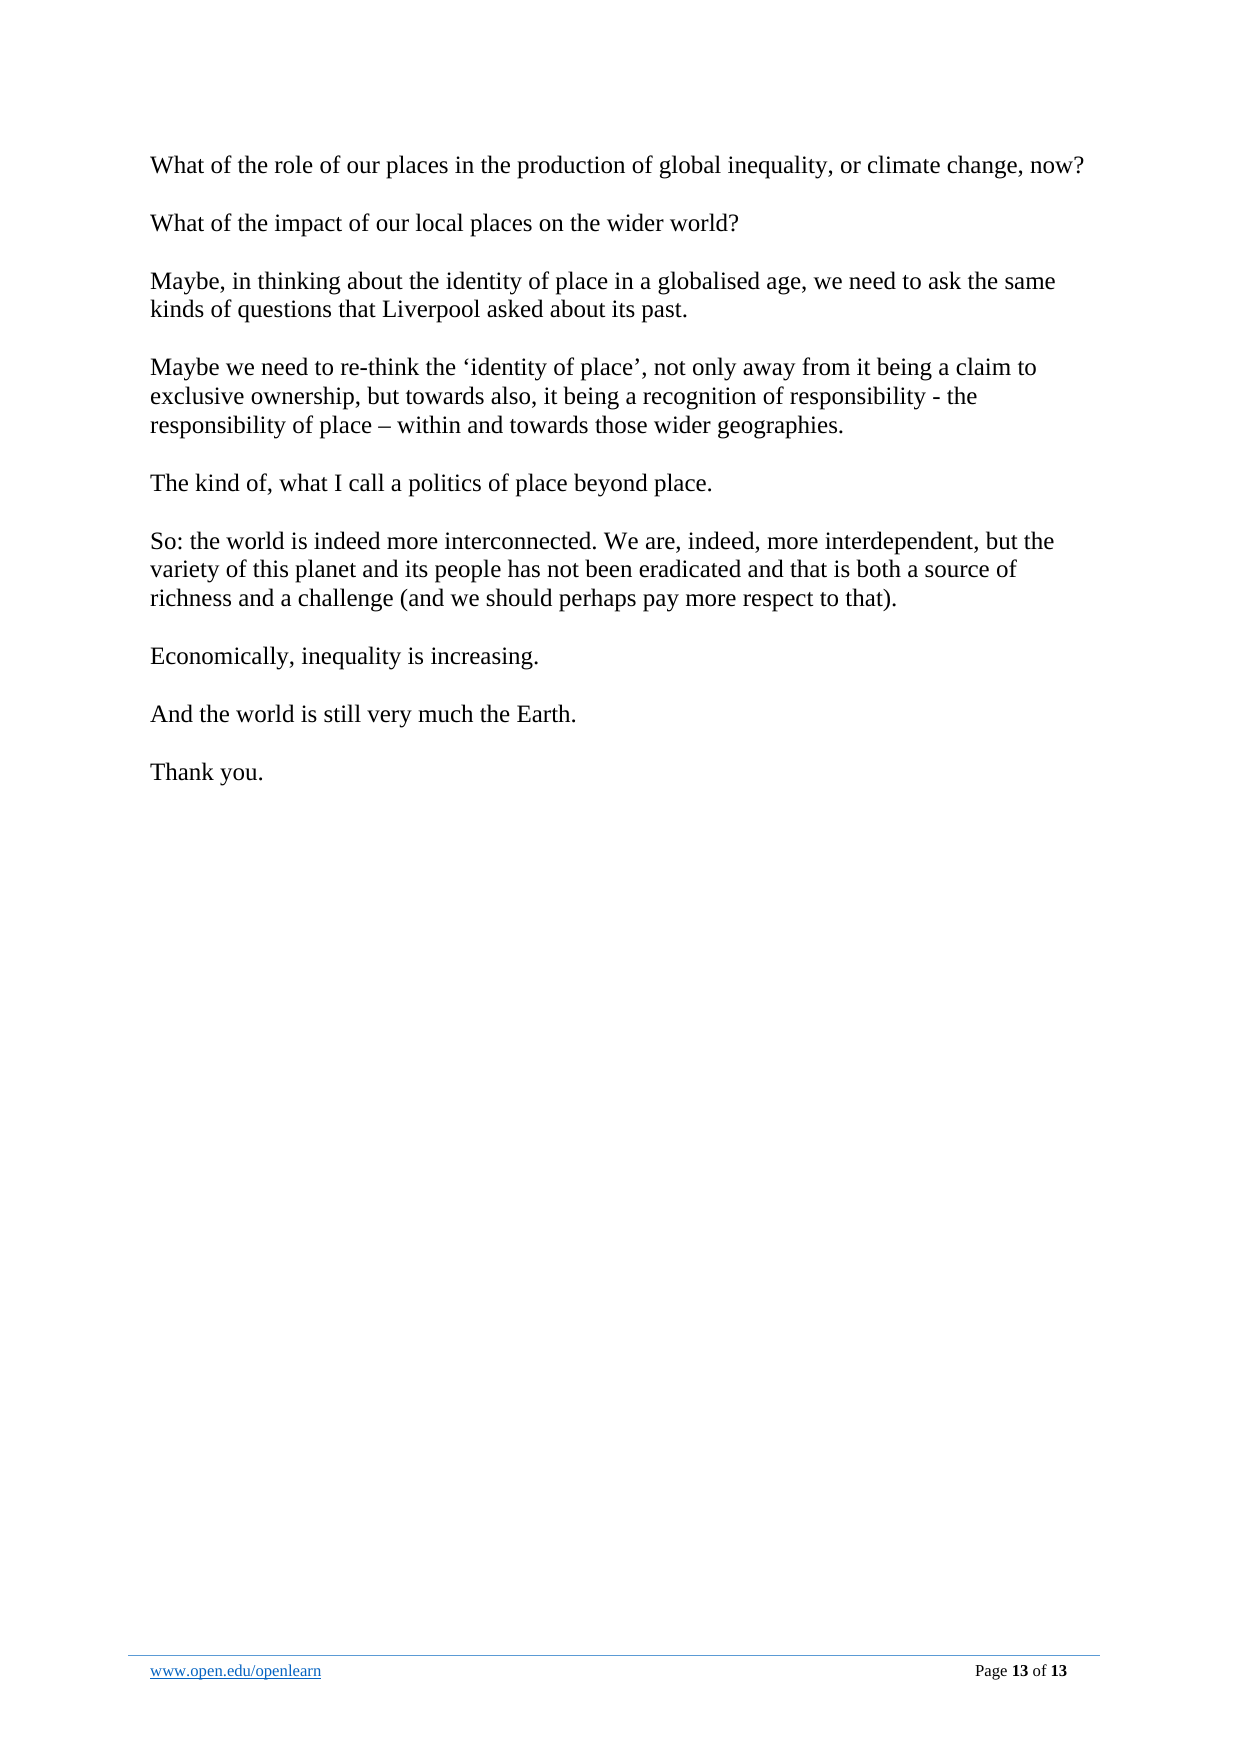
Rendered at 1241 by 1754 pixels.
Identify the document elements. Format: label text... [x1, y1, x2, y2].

text And the world is still very much the Earth. [150, 699, 1090, 728]
text What of the role of our places in the production of global inequality, or climate change, now? [150, 150, 1090, 179]
text Maybe we need to re-think the ‘identity of place’, not only away from it being a claim to exclusive ownership, but towards also, it being a recognition of responsibility - the responsibility of place – within and towards those wider geographies. [150, 352, 1090, 439]
text The kind of, what I call a politics of place beyond place. [150, 468, 1090, 497]
text What of the impact of our local places on the wider world? [150, 208, 1090, 237]
text Thank you. [150, 757, 1090, 786]
text So: the world is indeed more interconnected. We are, indeed, more interdependent, but the variety of this planet and its people has not been eradicated and that is both a source of richness and a challenge (and we should perhaps pay more respect to that). [150, 526, 1090, 612]
text Economically, inequality is increasing. [150, 641, 1090, 670]
text Maybe, in thinking about the identity of place in a globalised age, we need to ask the same kinds of questions that Liverpool asked about its past. [150, 266, 1090, 323]
